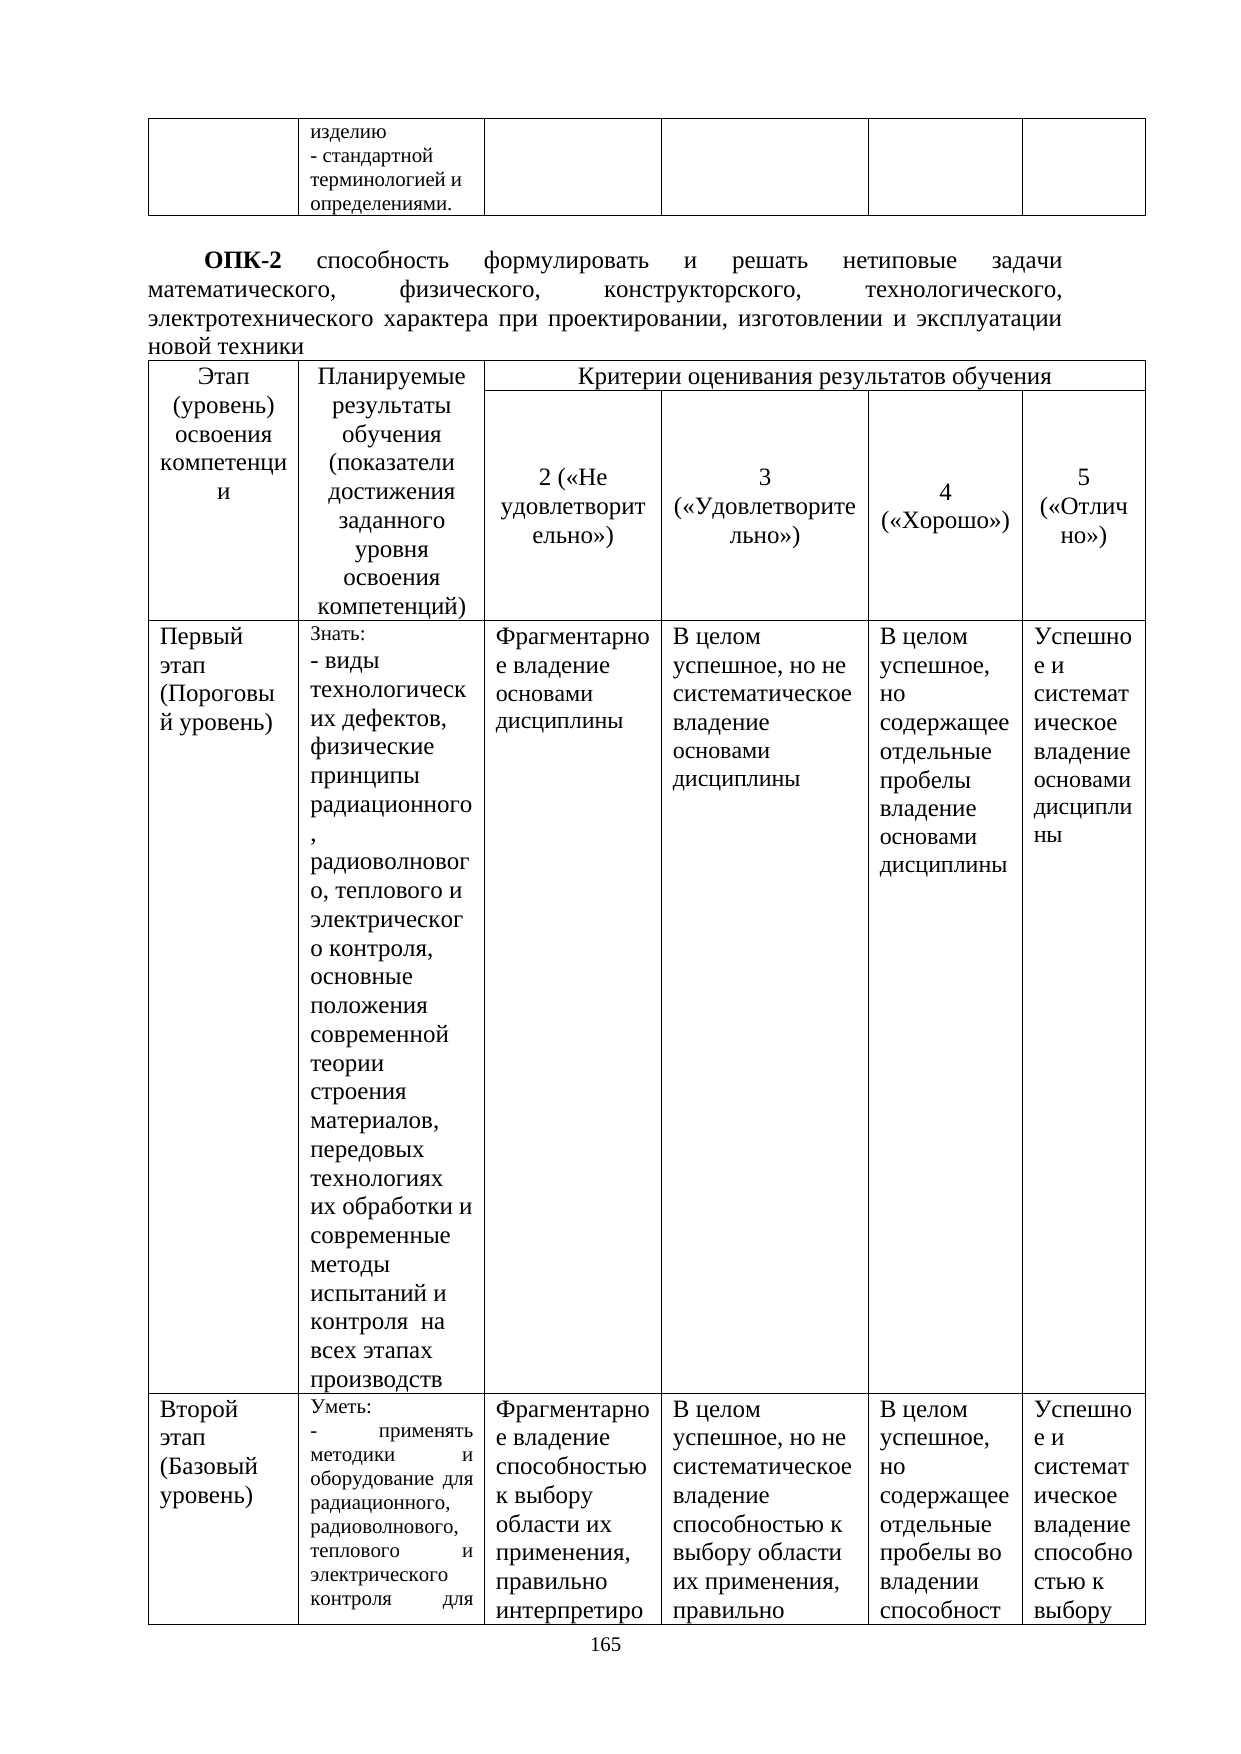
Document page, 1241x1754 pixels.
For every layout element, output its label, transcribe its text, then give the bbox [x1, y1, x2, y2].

table_cell Первый этап (Пороговый уровень) [149, 621, 298, 1393]
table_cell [869, 119, 1022, 215]
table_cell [869, 1394, 1022, 1624]
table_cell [1023, 1394, 1145, 1624]
table_cell 5 («Отлично») [1023, 391, 1145, 620]
table_header Планируемые результаты обучения (показатели достижения заданного уровня освоения компетенций) [299, 361, 484, 620]
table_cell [299, 119, 484, 215]
table_cell В целом успешное, но не систематическое владение основами дисциплины [662, 621, 868, 1393]
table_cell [1023, 119, 1145, 215]
table_header Этап (уровень) освоения компетенции [149, 361, 298, 620]
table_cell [662, 119, 868, 215]
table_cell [149, 119, 298, 215]
text ОПК-2 способность формулировать и решать нетиповые задачи математического, физического, конструкторского, технологического, электротехнического характера при проектировании, изготовлении и эксплуатации новой техники [148, 245, 1063, 360]
table_cell Фрагментарное владение основами дисциплины [485, 621, 661, 1393]
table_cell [485, 119, 661, 215]
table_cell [299, 1394, 484, 1624]
table_cell Знать: - виды технологических дефектов, физические принципы радиационного, радиоволнового, теплового и электрического контроля, основные положения современной теории строения материалов, передовых технологиях их обработки и современные методы испытаний и контроля на всех этапах производств [299, 621, 484, 1393]
table_header Критерии оценивания результатов обучения [485, 361, 1145, 390]
table_cell 4 («Хорошо») [869, 391, 1022, 620]
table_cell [485, 1394, 661, 1624]
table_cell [149, 1394, 298, 1624]
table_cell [662, 1394, 868, 1624]
table_cell 3 («Удовлетворительно») [662, 391, 868, 620]
table_cell 2 («Не удовлетворительно») [485, 391, 661, 620]
table_cell Успешное и систематическое владение основами дисциплины [1023, 621, 1145, 1393]
table_cell В целом успешное, но содержащее отдельные пробелы владение основами дисциплины [869, 621, 1022, 1393]
